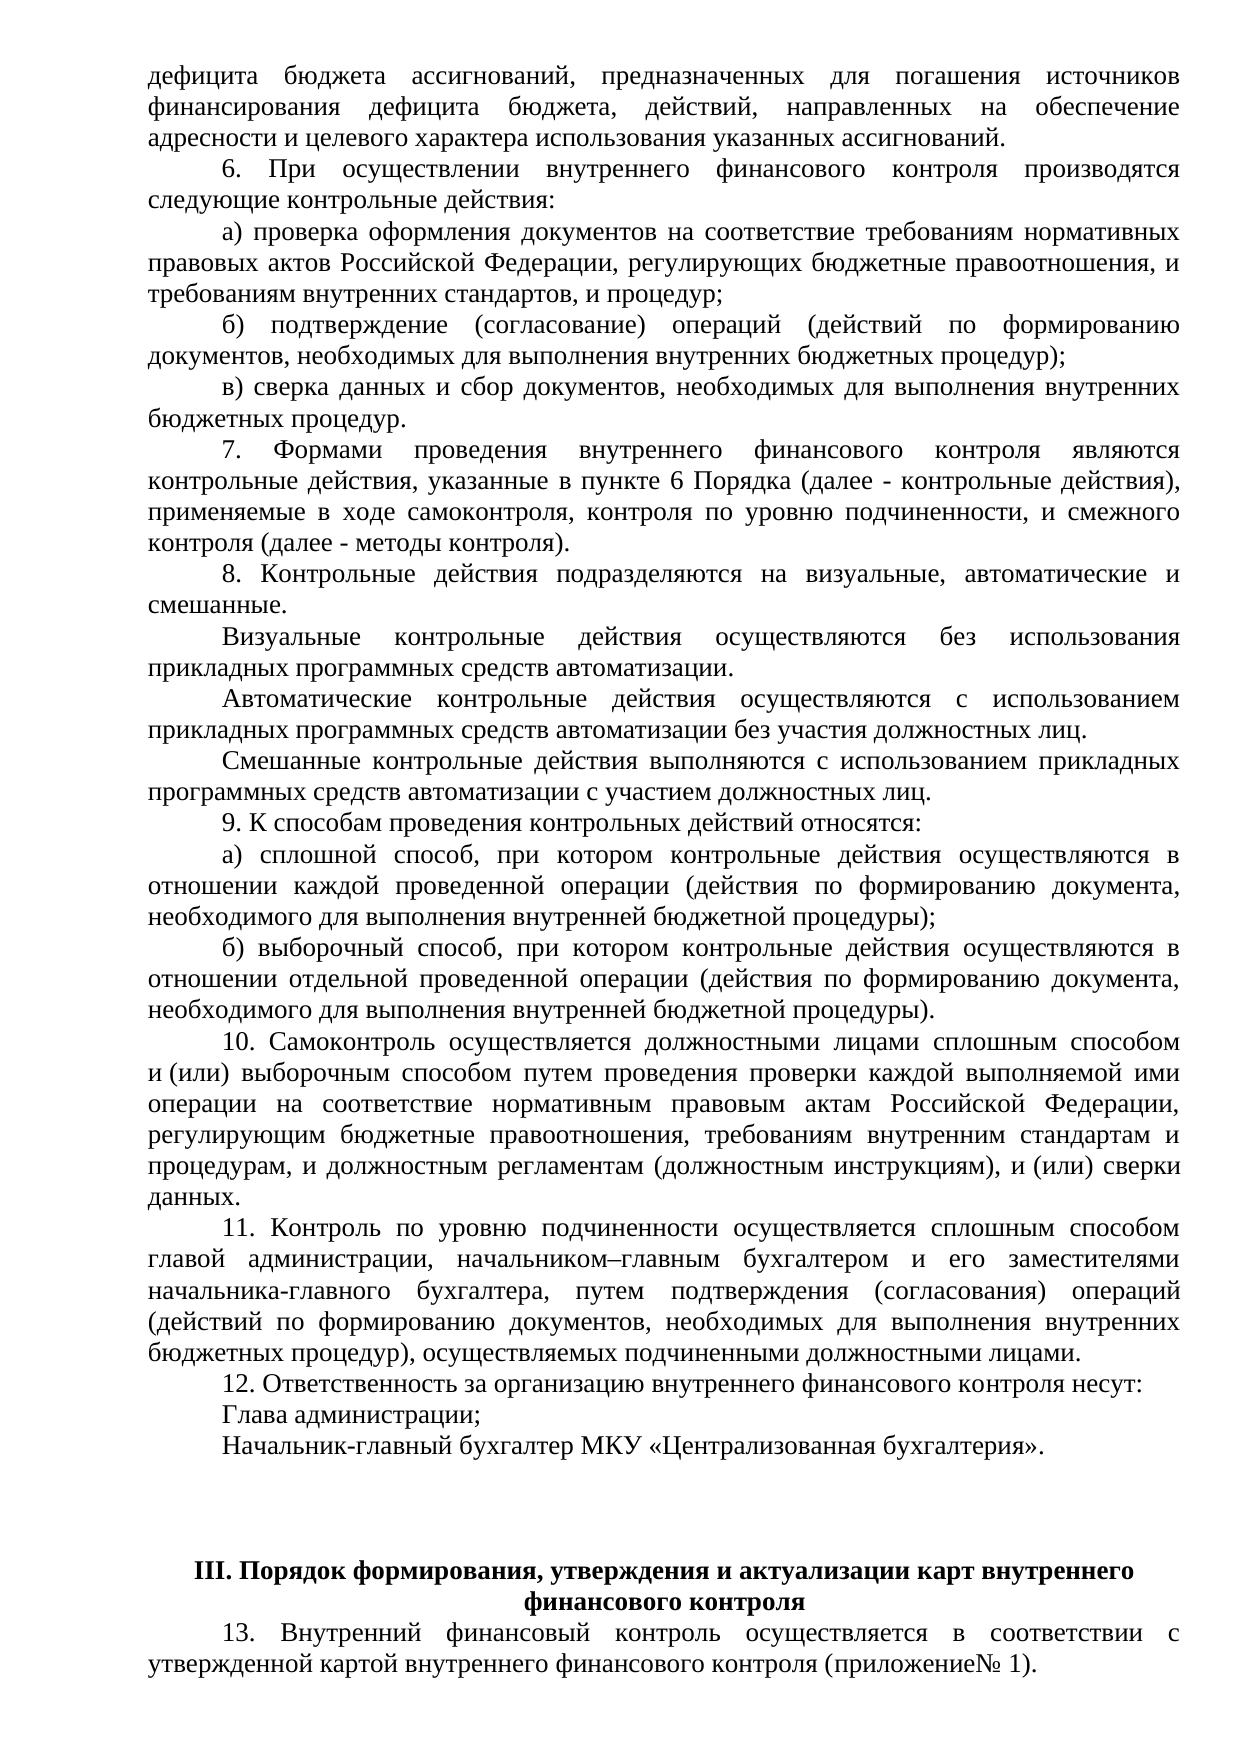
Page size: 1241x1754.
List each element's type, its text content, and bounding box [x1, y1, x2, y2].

text Начальник-главный бухгалтер МКУ «Централизованная бухгалтерия». [148, 1429, 1181, 1461]
text 6. При осуществлении внутреннего финансового контроля производятся следующие контрольные действия: [148, 152, 1181, 215]
text Глава администрации; [148, 1398, 1181, 1429]
text 10. Самоконтроль осуществляется должностными лицами сплошным способом и (или) выборочным способом путем проведения проверки каждой выполняемой ими операции на соответствие нормативным правовым актам Российской Федерации, регулирующим бюджетные правоотношения, требованиям внутренним стандартам и процедурам, и должностным регламентам (должностным инструкциям), и (или) сверки данных. [148, 1024, 1181, 1211]
text а) проверка оформления документов на соответствие требованиям нормативных правовых актов Российской Федерации, регулирующих бюджетные правоотношения, и требованиям внутренних стандартов, и процедур; [148, 215, 1181, 308]
text 8. Контрольные действия подразделяются на визуальные, автоматические и смешанные. [148, 557, 1181, 620]
text Смешанные контрольные действия выполняются с использованием прикладных программных средств автоматизации с участием должностных лиц. [148, 744, 1181, 807]
text а) сплошной способ, при котором контрольные действия осуществляются в отношении каждой проведенной операции (действия по формированию документа, необходимого для выполнения внутренней бюджетной процедуры); [148, 838, 1181, 931]
text 9. К способам проведения контрольных действий относятся: [148, 807, 1181, 838]
subtitle III. Порядок формирования, утверждения и актуализации карт внутреннего финансового контроля [148, 1554, 1181, 1616]
text 13. Внутренний финансовый контроль осуществляется в соответствии с утвержденной картой внутреннего финансового контроля (приложение№ 1). [148, 1616, 1181, 1679]
text 12. Ответственность за организацию внутреннего финансового контроля несут: [148, 1367, 1181, 1398]
text 7. Формами проведения внутреннего финансового контроля являются контрольные действия, указанные в пункте 6 Порядка (далее - контрольные действия), применяемые в ходе самоконтроля, контроля по уровню подчиненности, и смежного контроля (далее - методы контроля). [148, 433, 1181, 557]
text Автоматические контрольные действия осуществляются с использованием прикладных программных средств автоматизации без участия должностных лиц. [148, 682, 1181, 744]
text в) сверка данных и сбор документов, необходимых для выполнения внутренних бюджетных процедур. [148, 371, 1181, 433]
text Визуальные контрольные действия осуществляются без использования прикладных программных средств автоматизации. [148, 620, 1181, 682]
text б) выборочный способ, при котором контрольные действия осуществляются в отношении отдельной проведенной операции (действия по формированию документа, необходимого для выполнения внутренней бюджетной процедуры). [148, 931, 1181, 1024]
text б) подтверждение (согласование) операций (действий по формированию документов, необходимых для выполнения внутренних бюджетных процедур); [148, 308, 1181, 371]
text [148, 59, 1181, 152]
text 11. Контроль по уровню подчиненности осуществляется сплошным способом главой администрации, начальником–главным бухгалтером и его заместителями начальника-главного бухгалтера, путем подтверждения (согласования) операций (действий по формированию документов, необходимых для выполнения внутренних бюджетных процедур), осуществляемых подчиненными должностными лицами. [148, 1211, 1181, 1367]
